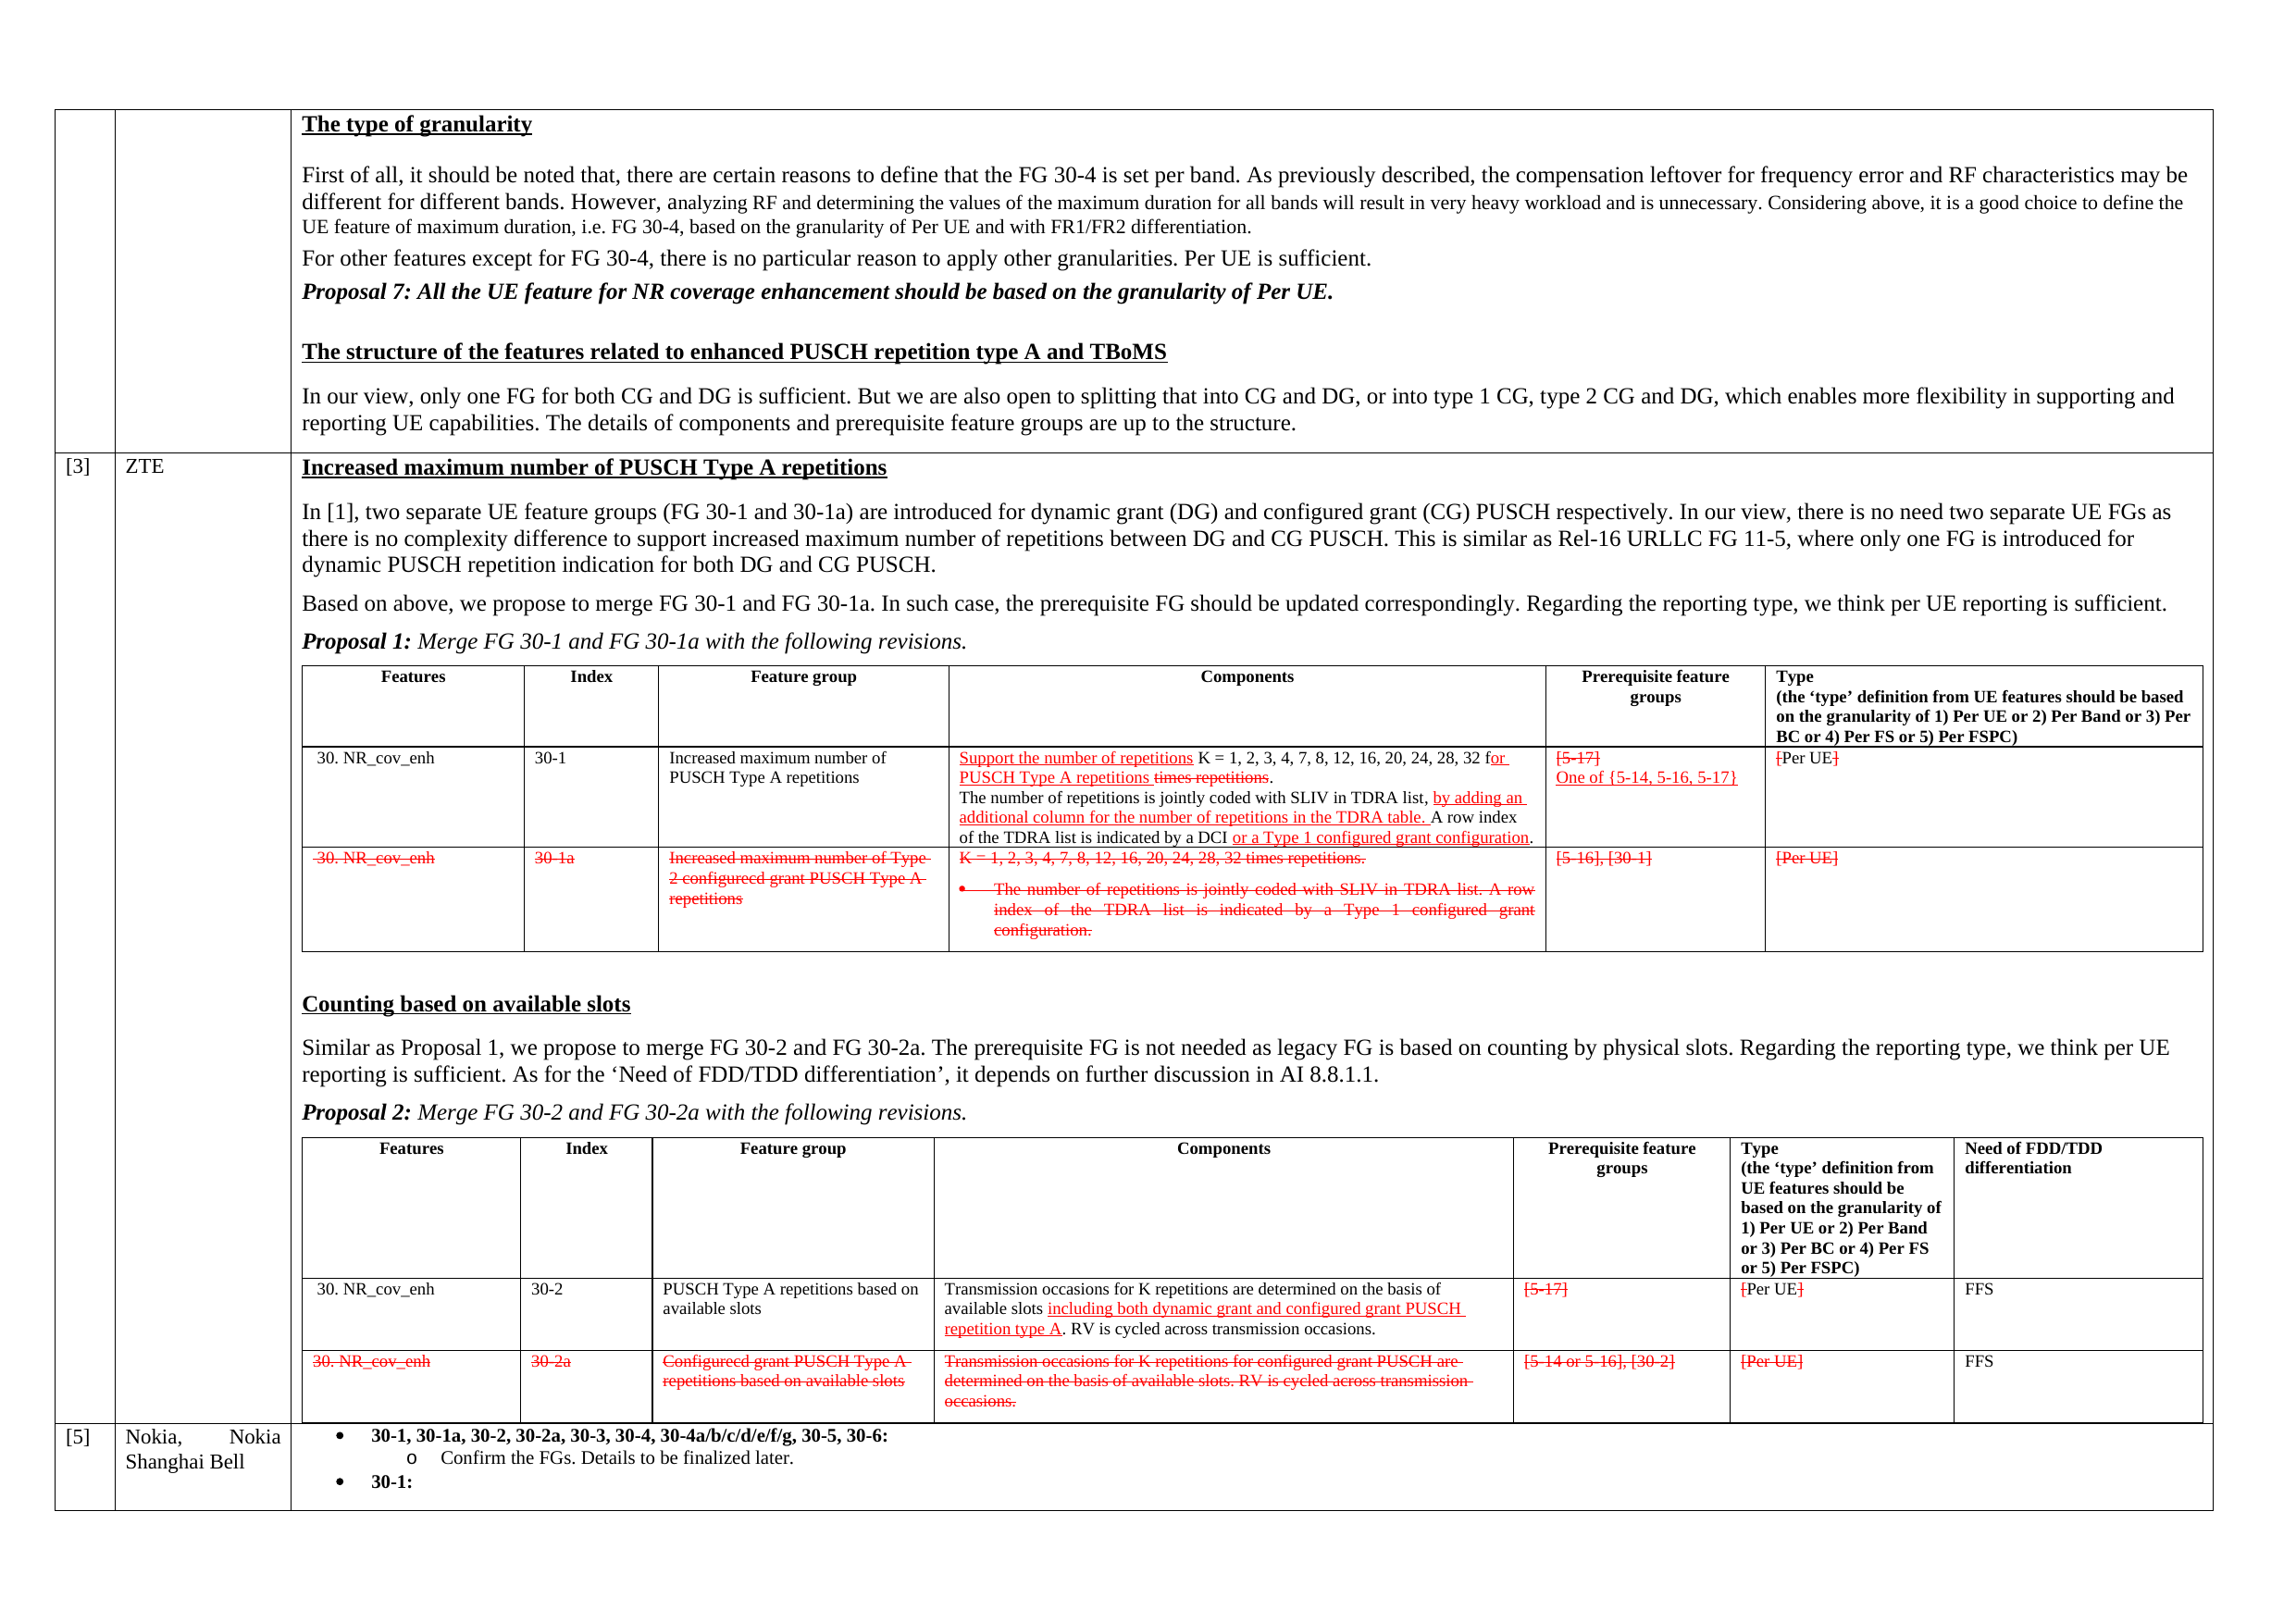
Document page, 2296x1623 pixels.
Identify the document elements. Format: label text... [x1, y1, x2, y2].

table_cell Increased maximum number of PUSCH Type A repetitions In [1], two separate UE feature groups (FG 30-1 and 30-1a) are introduced for dynamic grant (DG) and configured grant (CG) PUSCH respectively. In our view, there is no need two separate UE FGs as there is no complexity difference to support increased maximum number of repetitions between DG and CG PUSCH. This is similar as Rel-16 URLLC FG 11-5, where only one FG is introduced for dynamic PUSCH repetition indication for both DG and CG PUSCH. Based on above, we propose to merge FG 30-1 and FG 30-1a. In such case, the prerequisite FG should be updated correspondingly. Regarding the reporting type, we think per UE reporting is sufficient. Proposal 1: Merge FG 30-1 and FG 30-1a with the following revisions. Counting based on available slots Similar as Proposal 1, we propose to merge FG 30-2 and FG 30-2a. The prerequisite FG is not needed as legacy FG is based on counting by physical slots. Regarding the reporting type, we think per UE reporting is sufficient. As for the ‘Need of FDD/TDD differentiation’, it depends on further discussion in AI 8.8.1.1. Proposal 2: Merge FG 30-2 and FG 30-2a with the following revisions. [292, 453, 2213, 1423]
table_cell The type of granularity First of all, it should be noted that, there are certain reasons to define that the FG 30-4 is set per band. As previously described, the compensation leftover for frequency error and RF characteristics may be different for different bands. However, analyzing RF and determining the values of the maximum duration for all bands will result in very heavy workload and is unnecessary. Considering above, it is a good choice to define the UE feature of maximum duration, i.e. FG 30-4, based on the granularity of Per UE and with FR1/FR2 differentiation. For other features except for FG 30-4, there is no particular reason to apply other granularities. Per UE is sufficient. Proposal 7: All the UE feature for NR coverage enhancement should be based on the granularity of Per UE. The structure of the features related to enhanced PUSCH repetition type A and TBoMS In our view, only one FG for both CG and DG is sufficient. But we are also open to splitting that into CG and DG, or into type 1 CG, type 2 CG and DG, which enables more flexibility in supporting and reporting UE capabilities. The details of components and prerequisite feature groups are up to the structure. [292, 110, 2213, 452]
table_cell [116, 110, 291, 452]
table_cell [116, 1424, 291, 1510]
table_cell [5] [56, 1424, 115, 1510]
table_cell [292, 1424, 2213, 1510]
table_cell [56, 110, 115, 452]
table_cell [3] [56, 453, 115, 1423]
table_cell ZTE [116, 453, 291, 1423]
